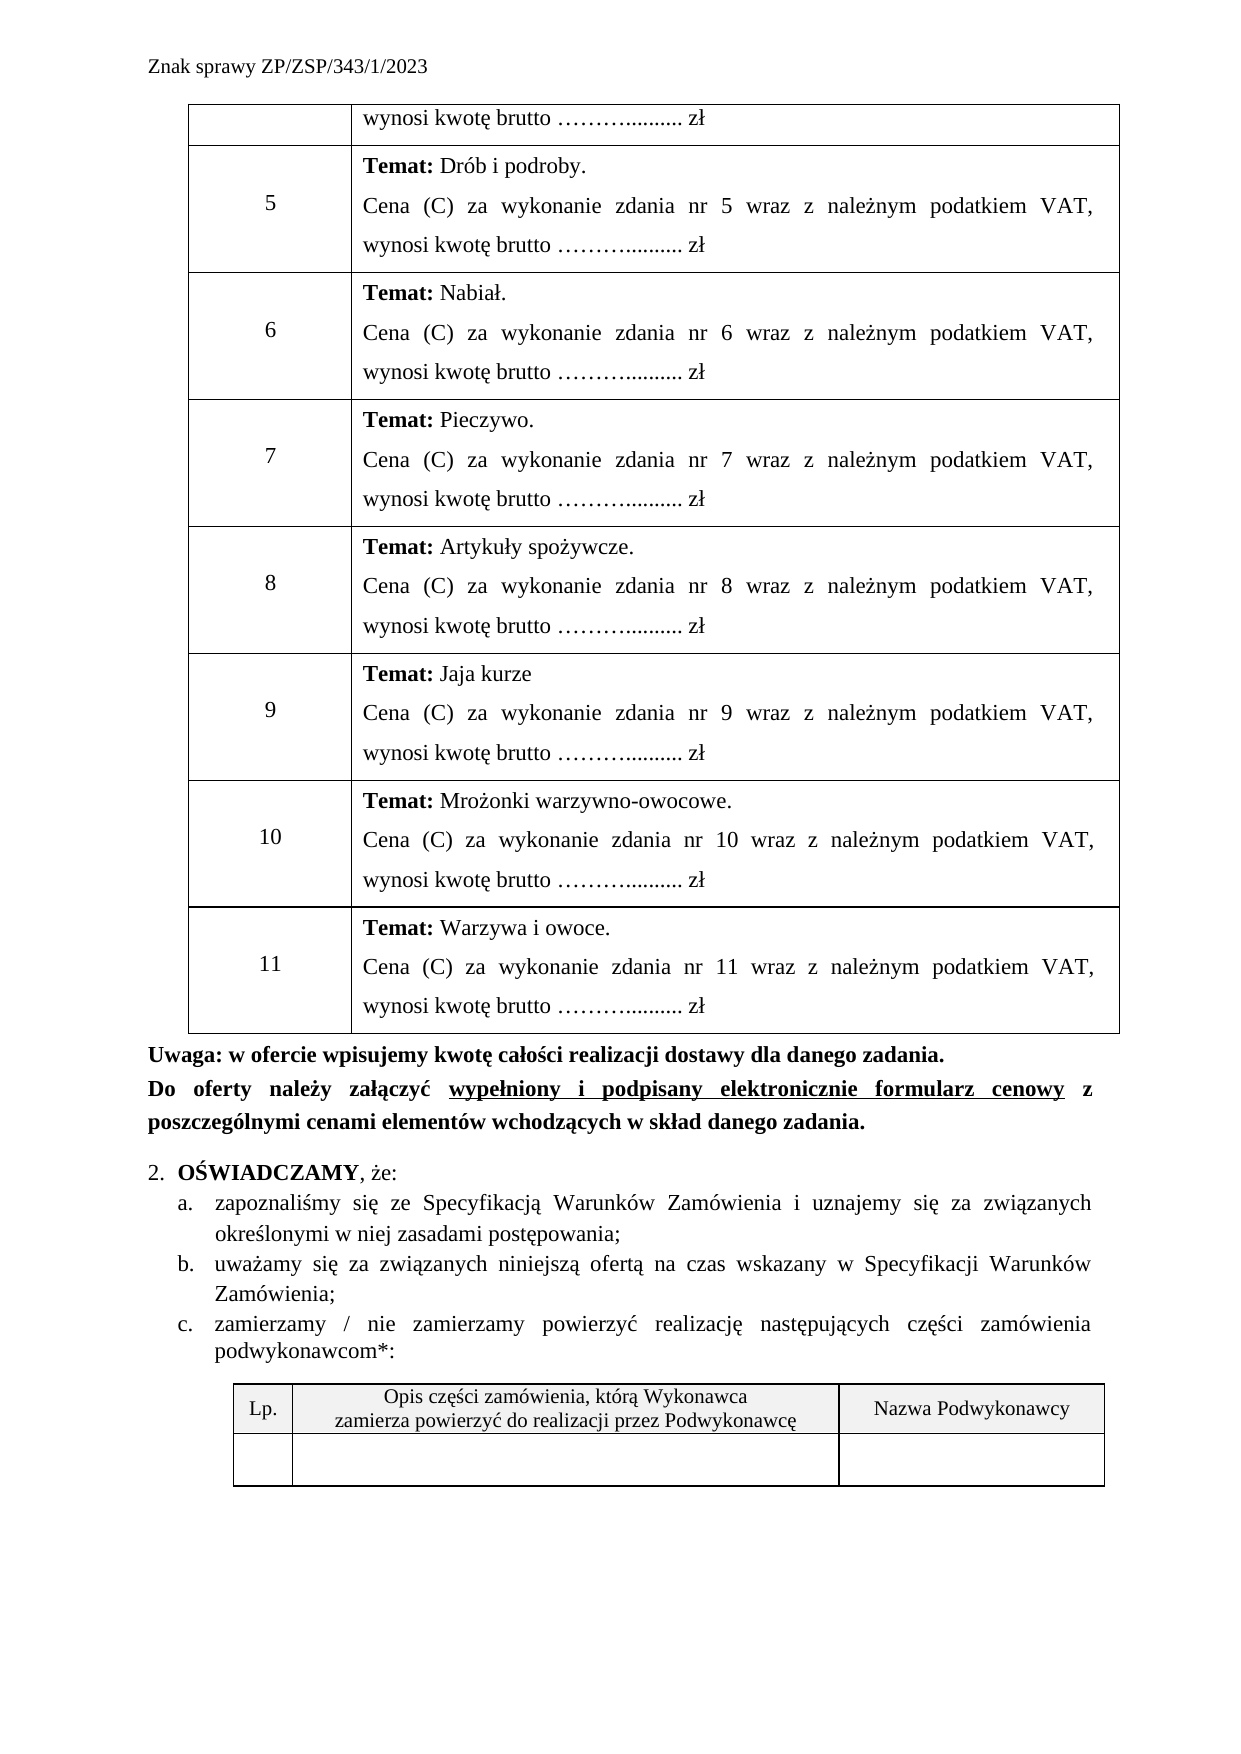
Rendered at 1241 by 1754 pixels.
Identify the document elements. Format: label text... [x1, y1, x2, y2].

table_header Nazwa Podwykonawcy [840, 1385, 1104, 1432]
list zapoznaliśmy się ze Specyfikacją Warunków Zamówienia i uznajemy się za związanych określonymi w niej zasadami postępowania; [177, 1189, 1093, 1246]
table_cell [234, 1434, 292, 1485]
table_cell Temat: Nabiał. Cena (C) za wykonanie zdania nr 6 wraz z należnym podatkiem VAT, wynosi kwotę brutto ……….......... zł [352, 273, 1119, 399]
table_cell 10 [189, 781, 351, 906]
table_cell Temat: Artykuły spożywcze. Cena (C) za wykonanie zdania nr 8 wraz z należnym podatkiem VAT, wynosi kwotę brutto ……….......... zł [352, 527, 1119, 653]
table_cell 4 [189, 105, 351, 145]
table_header Lp. [234, 1385, 292, 1432]
text Uwaga: w ofercie wpisujemy kwotę całości realizacji dostawy dla danego zadania. [148, 1034, 1093, 1068]
table_cell 5 [189, 146, 351, 272]
table_cell [293, 1434, 838, 1485]
table_cell 7 [189, 400, 351, 526]
table_header Opis części zamówienia, którą Wykonawca zamierza powierzyć do realizacji przez Podwykonawcę [293, 1385, 838, 1432]
list OŚWIADCZAMY, że: [148, 1159, 1093, 1186]
list zamierzamy / nie zamierzamy powierzyć realizację następujących części zamówienia podwykonawcom*: [177, 1310, 1093, 1363]
table_cell Temat: Jaja kurze Cena (C) za wykonanie zdania nr 9 wraz z należnym podatkiem VAT, wynosi kwotę brutto ……….......... zł [352, 654, 1119, 779]
list uważamy się za związanych niniejszą ofertą na czas wskazany w Specyfikacji Warunków Zamówienia; [177, 1250, 1093, 1306]
table_cell [840, 1434, 1104, 1485]
table_cell 8 [189, 527, 351, 653]
table_cell 11 [189, 908, 351, 1033]
table_cell 9 [189, 654, 351, 779]
table_cell Temat: Pieczywo. Cena (C) za wykonanie zdania nr 7 wraz z należnym podatkiem VAT, wynosi kwotę brutto ……….......... zł [352, 400, 1119, 526]
table_cell Temat: Mrożonki warzywno-owocowe. Cena (C) za wykonanie zdania nr 10 wraz z należnym podatkiem VAT, wynosi kwotę brutto ……….......... zł [352, 781, 1119, 906]
table_cell 6 [189, 273, 351, 399]
table_cell Temat: Drób i podroby. Cena (C) za wykonanie zdania nr 5 wraz z należnym podatkiem VAT, wynosi kwotę brutto ……….......... zł [352, 146, 1119, 272]
table_cell Temat: Warzywa i owoce. Cena (C) za wykonanie zdania nr 11 wraz z należnym podatkiem VAT, wynosi kwotę brutto ……….......... zł [352, 908, 1119, 1033]
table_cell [352, 105, 1119, 145]
text Do oferty należy załączyć wypełniony i podpisany elektronicznie formularz cenowy z poszczególnymi cenami elementów wchodzących w skład danego zadania. [148, 1068, 1093, 1134]
